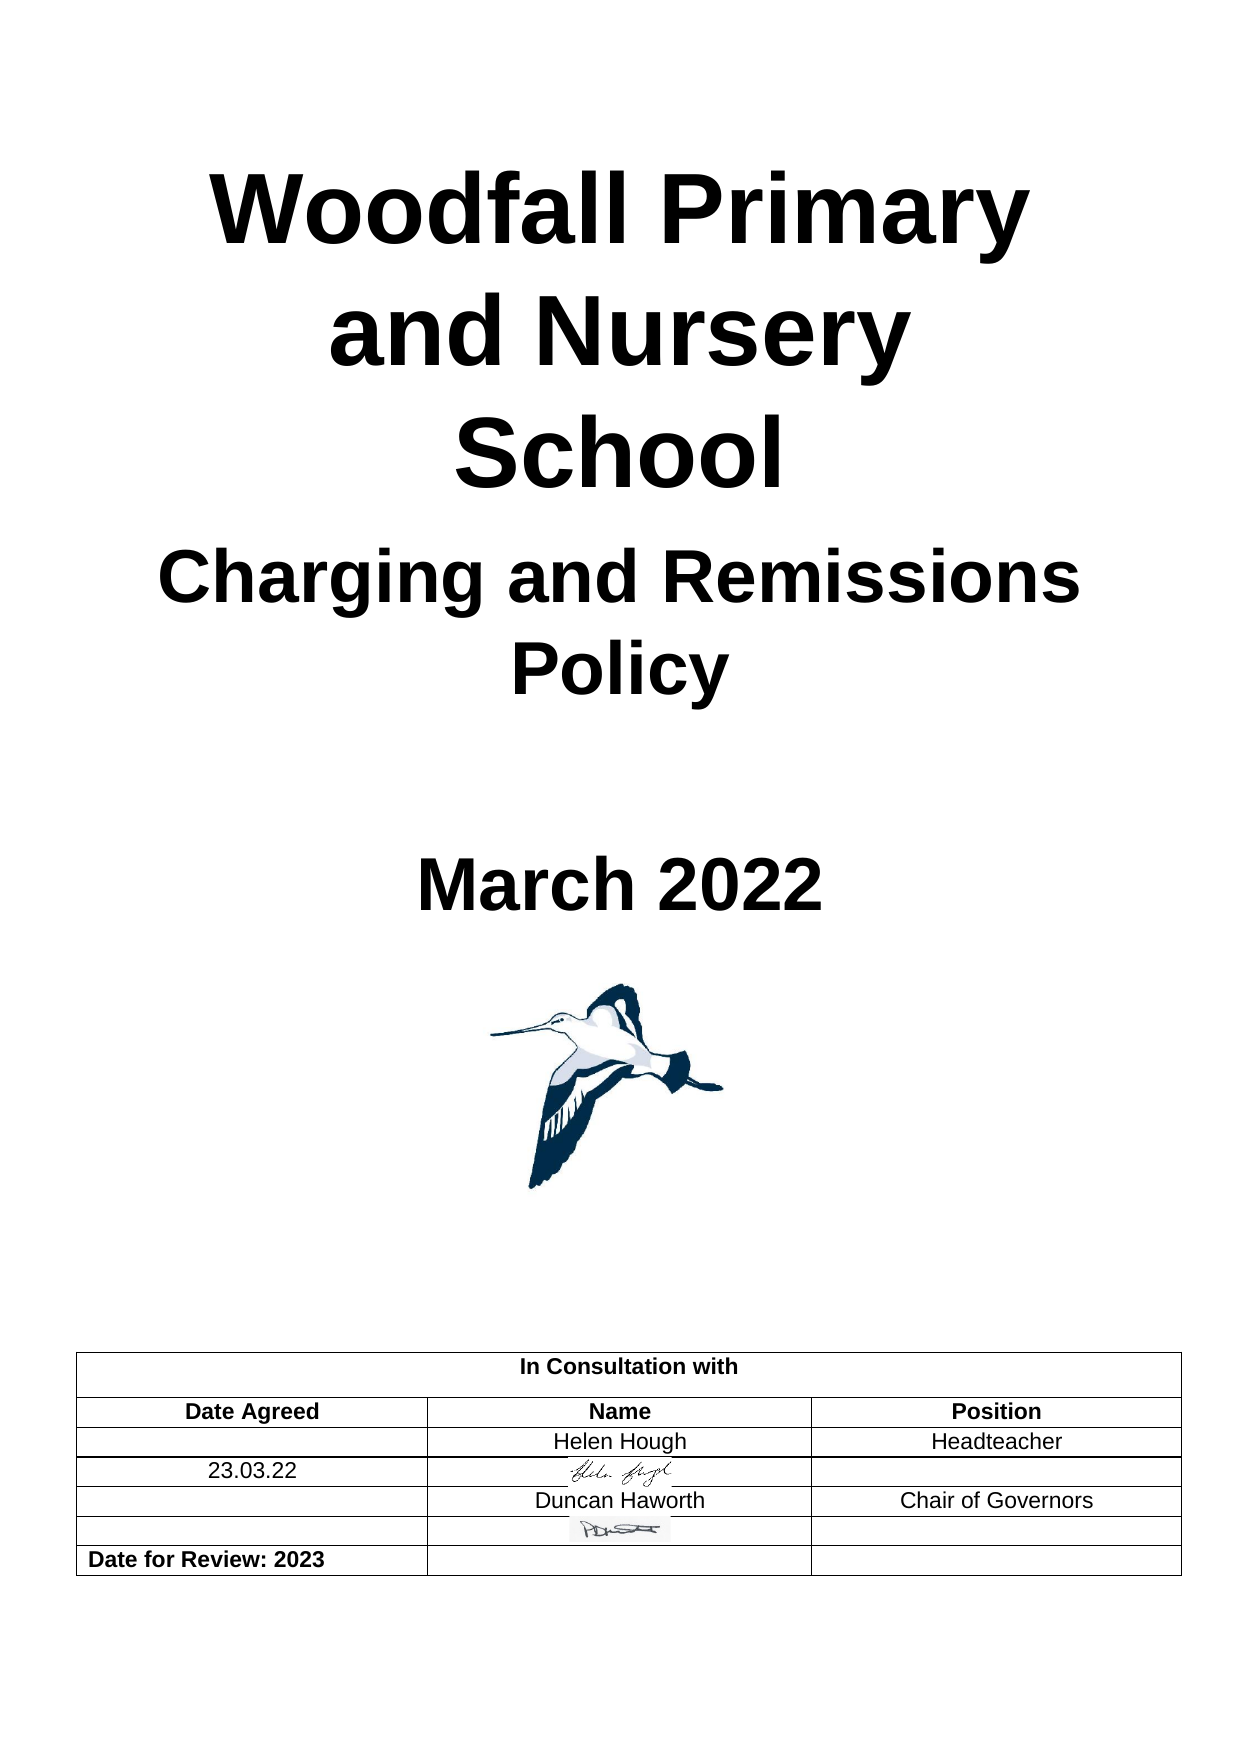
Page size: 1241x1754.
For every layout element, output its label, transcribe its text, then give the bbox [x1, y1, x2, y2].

table_cell Chair of Governors [812, 1487, 1181, 1516]
table_header In Consultation with [77, 1353, 1181, 1397]
table_cell Duncan Haworth [428, 1487, 811, 1516]
picture [569, 1516, 671, 1542]
table_cell [77, 1428, 427, 1456]
table_cell [428, 1546, 811, 1575]
table_cell 23.03.22 [77, 1458, 427, 1486]
table_cell Date for Review: 2023 [77, 1546, 427, 1575]
text Woodfall Primary and Nursery School [150, 150, 1090, 509]
picture [568, 1457, 672, 1487]
picture [457, 947, 784, 1229]
table_cell Position [812, 1398, 1181, 1427]
table_cell [428, 1458, 568, 1486]
table_cell [428, 1517, 811, 1545]
table_cell [812, 1517, 1181, 1545]
table_cell [77, 1487, 427, 1516]
table_cell [672, 1458, 811, 1486]
table_cell [812, 1458, 1181, 1486]
table_cell [77, 1517, 427, 1545]
table_cell Headteacher [812, 1428, 1181, 1456]
text Charging and Remissions Policy [112, 532, 1128, 710]
text March 2022 [150, 840, 1090, 926]
table_cell Name [428, 1398, 811, 1427]
table_cell Date Agreed [77, 1398, 427, 1427]
table_cell Helen Hough [428, 1428, 811, 1456]
table_cell [812, 1546, 1181, 1575]
